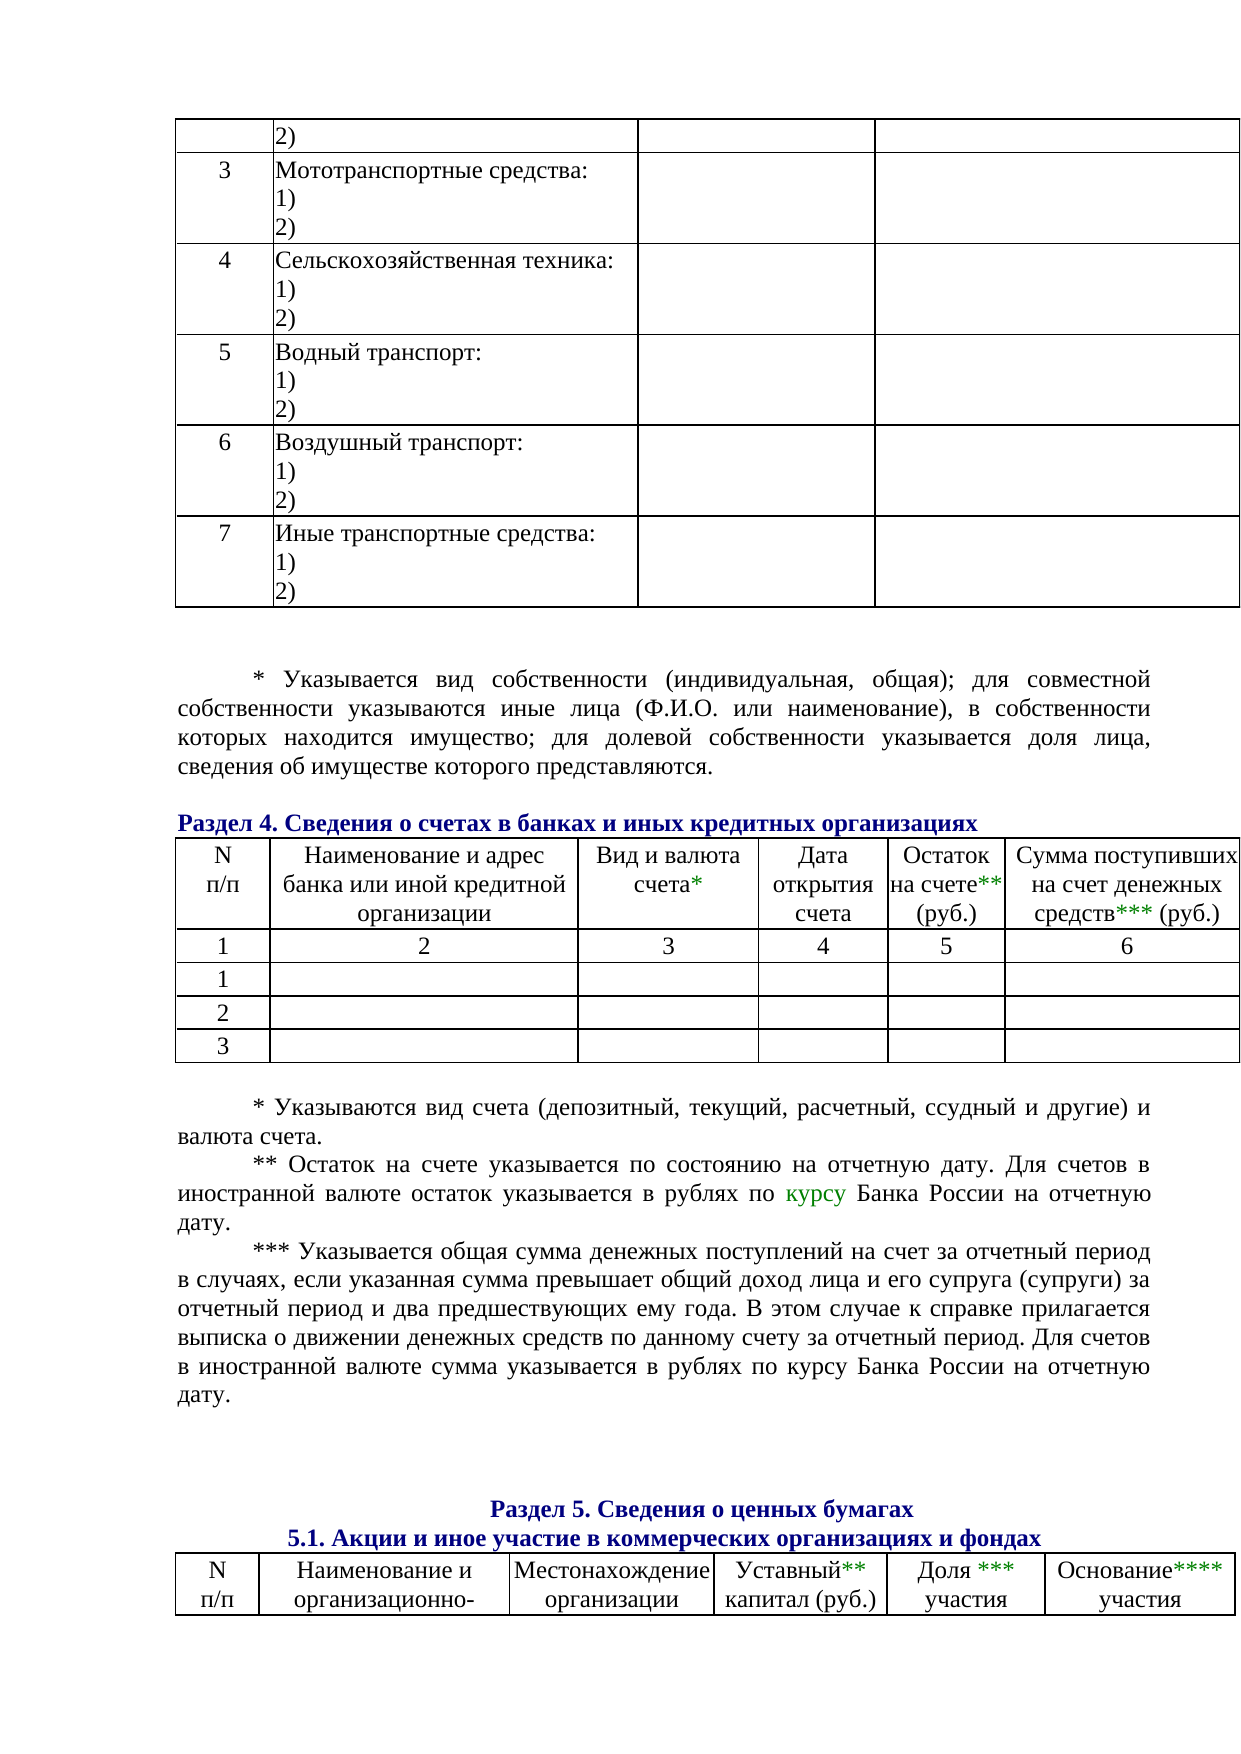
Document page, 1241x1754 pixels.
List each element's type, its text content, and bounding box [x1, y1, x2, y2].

table_cell 3 [176, 1029, 269, 1062]
table_cell Водный транспорт: 1) 2) [274, 335, 637, 424]
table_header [1046, 1554, 1234, 1614]
table_cell 6 [176, 425, 273, 515]
table_cell [639, 153, 874, 242]
table_header Дата открытия счета [759, 839, 887, 928]
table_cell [274, 120, 637, 152]
table_cell [759, 997, 887, 1028]
table_cell 2 [176, 120, 273, 152]
table_cell [876, 153, 1239, 242]
table_cell Мототранспортные средства: 1) 2) [274, 153, 637, 242]
table_cell [579, 1030, 758, 1062]
table_header N п/п [176, 1554, 258, 1614]
table_cell [579, 997, 758, 1028]
table_cell 3 [176, 153, 273, 242]
table_cell 4 [176, 244, 273, 333]
table_cell 6 [1006, 930, 1239, 961]
text * Указываются вид счета (депозитный, текущий, расчетный, ссудный и другие) и валюта счета. [177, 1092, 1152, 1149]
table_header Остаток на счете** (руб.) [889, 839, 1004, 928]
table_cell 2 [176, 996, 269, 1028]
table_cell [876, 120, 1239, 152]
table_cell [876, 335, 1239, 424]
table_cell [889, 997, 1004, 1028]
table_cell [639, 517, 874, 606]
table_cell [889, 1030, 1004, 1062]
table_cell [271, 1030, 577, 1062]
table_cell [876, 244, 1239, 333]
table_cell [271, 997, 577, 1028]
table_header N п/п [176, 839, 269, 928]
table_cell 3 [579, 930, 758, 961]
table_cell [876, 426, 1239, 515]
table_header Сумма поступивших на счет денежных средств*** (руб.) [1006, 839, 1239, 928]
table_header Вид и валюта счета* [579, 839, 758, 928]
table_cell [639, 244, 874, 333]
table_cell [579, 963, 758, 995]
table_cell 2 [271, 930, 577, 961]
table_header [510, 1554, 713, 1614]
table_cell [876, 517, 1239, 606]
table_cell [759, 1030, 887, 1062]
table_cell [889, 963, 1004, 995]
table_header Наименование и адрес банка или иной кредитной организации [271, 839, 577, 928]
table_cell 5 [889, 930, 1004, 961]
table_header Доля *** участия [888, 1554, 1044, 1614]
table_cell Сельскохозяйственная техника: 1) 2) [274, 244, 637, 333]
table_cell 4 [759, 930, 887, 961]
text ** Остаток на счете указывается по состоянию на отчетную дату. Для счетов в иностранной валюте остаток указывается в рублях по курсу Банка России на отчетную дату. [177, 1149, 1152, 1236]
table_cell 1 [176, 963, 269, 995]
text *** Указывается общая сумма денежных поступлений на счет за отчетный период в случаях, если указанная сумма превышает общий доход лица и его супруга (супруги) за отчетный период и два предшествующих ему года. В этом случае к справке прилагается выписка о движении денежных средств по данному счету за отчетный период. Для счетов в иностранной валюте сумма указывается в рублях по курсу Банка России на отчетную дату. [177, 1236, 1152, 1408]
table_cell [1006, 1030, 1239, 1062]
table_cell 7 [176, 516, 273, 606]
table_cell 5 [176, 335, 273, 424]
table_cell [639, 120, 874, 152]
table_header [715, 1554, 886, 1614]
text Раздел 5. Сведения о ценных бумагах [177, 1494, 1152, 1523]
text 5.1. Акции и иное участие в коммерческих организациях и фондах [177, 1523, 1152, 1552]
table_cell 1 [176, 929, 269, 961]
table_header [260, 1554, 509, 1614]
table_cell Иные транспортные средства: 1) 2) [274, 517, 637, 606]
table_cell [1006, 963, 1239, 995]
table_cell [271, 963, 577, 995]
table_cell [639, 426, 874, 515]
text * Указывается вид собственности (индивидуальная, общая); для совместной собственности указываются иные лица (Ф.И.О. или наименование), в собственности которых находится имущество; для долевой собственности указывается доля лица, сведения об имуществе которого представляются. [177, 664, 1152, 779]
table_cell Воздушный транспорт: 1) 2) [274, 426, 637, 515]
text Раздел 4. Сведения о счетах в банках и иных кредитных организациях [177, 779, 1152, 837]
table_cell [759, 963, 887, 995]
table_cell [1006, 997, 1239, 1028]
table_cell [639, 335, 874, 424]
